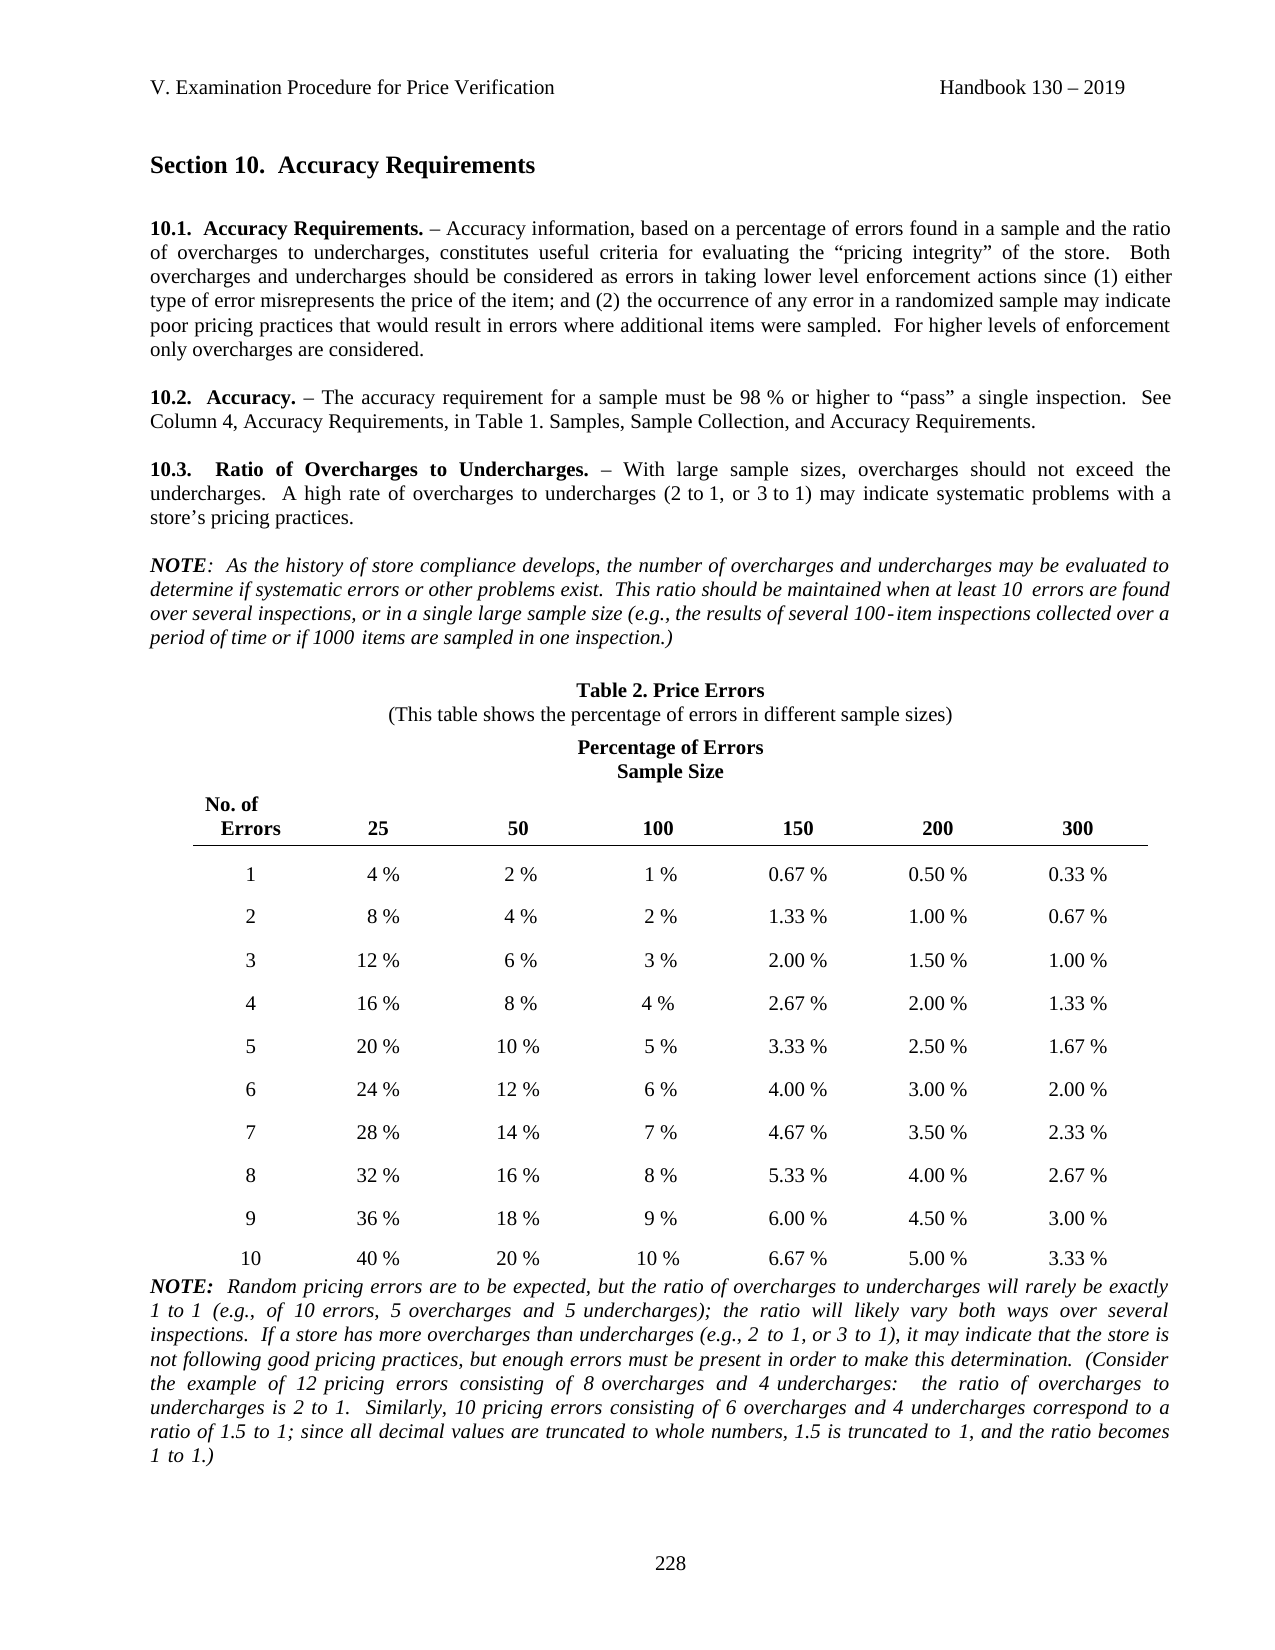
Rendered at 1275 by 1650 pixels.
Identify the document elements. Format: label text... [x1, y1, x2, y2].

table_cell 16 % [308, 976, 448, 1019]
table_cell 0.33 % [1008, 846, 1148, 890]
table_cell 100 [588, 788, 728, 845]
table_cell 8 % [448, 976, 588, 1019]
table_cell 1.33 % [1008, 976, 1148, 1019]
table_cell 2.67 % [1008, 1148, 1148, 1191]
table_cell 7 [193, 1105, 308, 1148]
text NOTE: As the history of store compliance develops, the number of overcharges and undercharges may be evaluated to determine if systematic errors or other problems exist. This ratio should be maintained when at least 10 errors are found over several inspections, or in a single large sample size (e.g., the results of several 100-item inspections collected over a period of time or if 1000 items are sampled in one inspection.) [150, 553, 1172, 649]
table_cell 50 [448, 788, 588, 845]
table_cell 2.33 % [1008, 1105, 1148, 1148]
table_cell 2 % [588, 890, 728, 933]
text NOTE: Random pricing errors are to be expected, but the ratio of overcharges to undercharges will rarely be exactly 1 to 1 (e.g., of 10 errors, 5 overcharges and 5 undercharges); the ratio will likely vary both ways over several inspections. If a store has more overcharges than undercharges (e.g., 2 to 1, or 3 to 1), it may indicate that the store is not following good pricing practices, but enough errors must be present in order to make this determination. (Consider the example of 12 pricing errors consisting of 8 overcharges and 4 undercharges: the ratio of overcharges to undercharges is 2 to 1. Similarly, 10 pricing errors consisting of 6 overcharges and 4 undercharges correspond to a ratio of 1.5 to 1; since all decimal values are truncated to whole numbers, 1.5 is truncated to 1, and the ratio becomes 1 to 1.) [150, 697, 1172, 1467]
table_cell 4 [193, 976, 308, 1019]
text 10.3. Ratio of Overcharges to Undercharges. – With large sample sizes, overcharges should not exceed the undercharges. A high rate of overcharges to undercharges (2 to 1, or 3 to 1) may indicate systematic problems with a store’s pricing practices. [150, 457, 1172, 529]
table_cell 5.33 % [728, 1148, 868, 1191]
table_cell 1 [193, 846, 308, 890]
table_cell 5 % [588, 1019, 728, 1062]
table_cell 1.50 % [868, 933, 1008, 976]
table_cell 3.00 % [868, 1062, 1008, 1105]
table_cell 8 % [588, 1148, 728, 1191]
table_cell 1.67 % [1008, 1019, 1148, 1062]
table_cell 2.67 % [728, 976, 868, 1019]
table_cell 200 [868, 788, 1008, 845]
table_cell 150 [728, 788, 868, 845]
table_cell 1.33 % [728, 890, 868, 933]
table_cell 12 % [308, 933, 448, 976]
table_cell 4 % [448, 890, 588, 933]
table_cell 2.00 % [728, 933, 868, 976]
text 10.2. Accuracy. – The accuracy requirement for a sample must be 98 % or higher to “pass” a single inspection. See Column 4, Accuracy Requirements, in Table 1. Samples, Sample Collection, and Accuracy Requirements. [150, 385, 1172, 433]
table_cell 18 % [448, 1191, 588, 1234]
table_cell 6.00 % [728, 1191, 868, 1234]
table_cell 3.33 % [728, 1019, 868, 1062]
table_cell 3.33 % [1008, 1234, 1148, 1274]
table_cell 4.50 % [868, 1191, 1008, 1234]
table_cell 2.00 % [1008, 1062, 1148, 1105]
table_cell No. of Errors [193, 788, 308, 845]
table_cell 300 [1008, 788, 1148, 845]
table_cell 32 % [308, 1148, 448, 1191]
table_cell 5 [193, 1019, 308, 1062]
table_cell 4.00 % [868, 1148, 1008, 1191]
table_cell 0.67 % [1008, 890, 1148, 933]
table_cell 24 % [308, 1062, 448, 1105]
table_cell 1.00 % [868, 890, 1008, 933]
table_cell 4.67 % [728, 1105, 868, 1148]
table_cell 1.00 % [1008, 933, 1148, 976]
table_cell 9 [193, 1191, 308, 1234]
table_cell 10 [193, 1234, 308, 1274]
table_cell 6 [193, 1062, 308, 1105]
table_cell 6 % [588, 1062, 728, 1105]
table_cell 10 % [448, 1019, 588, 1062]
table_cell 3.50 % [868, 1105, 1008, 1148]
table_cell 1 % [588, 846, 728, 890]
table_cell 5.00 % [868, 1234, 1008, 1274]
table_cell 4.00 % [728, 1062, 868, 1105]
table_cell 4 % [308, 846, 448, 890]
table_cell 2.00 % [868, 976, 1008, 1019]
table_cell Percentage of Errors Sample Size [193, 731, 1148, 788]
table_cell 40 % [308, 1234, 448, 1274]
table_cell 0.67 % [728, 846, 868, 890]
table_cell 28 % [308, 1105, 448, 1148]
table_cell 16 % [448, 1148, 588, 1191]
table_cell 8 % [308, 890, 448, 933]
table_cell 3 % [588, 933, 728, 976]
table_cell 25 [308, 788, 448, 845]
table_cell 2.50 % [868, 1019, 1008, 1062]
table_cell 9 % [588, 1191, 728, 1234]
table_cell 14 % [448, 1105, 588, 1148]
table_cell 0.50 % [868, 846, 1008, 890]
table_cell 3 [193, 933, 308, 976]
text Section 10. Accuracy Requirements [150, 150, 1172, 179]
table_cell 2 [193, 890, 308, 933]
text 10.1. Accuracy Requirements. – Accuracy information, based on a percentage of errors found in a sample and the ratio of overcharges to undercharges, constitutes useful criteria for evaluating the “pricing integrity” of the store. Both overcharges and undercharges should be considered as errors in taking lower level enforcement actions since (1) either type of error misrepresents the price of the item; and (2) the occurrence of any error in a randomized sample may indicate poor pricing practices that would result in errors where additional items were sampled. For higher levels of enforcement only overcharges are considered. [150, 216, 1172, 361]
table_cell 20 % [308, 1019, 448, 1062]
table_cell 7 % [588, 1105, 728, 1148]
table_cell 10 % [588, 1234, 728, 1274]
table_cell 6 % [448, 933, 588, 976]
table_cell 3.00 % [1008, 1191, 1148, 1234]
table_cell 8 [193, 1148, 308, 1191]
table_cell 2 % [448, 846, 588, 890]
table_header Table 2. Price Errors (This table shows the percentage of errors in different sample sizes) [193, 674, 1148, 731]
table_cell 12 % [448, 1062, 588, 1105]
table_cell 6.67 % [728, 1234, 868, 1274]
table_cell 20 % [448, 1234, 588, 1274]
table_cell 4 % [588, 976, 728, 1019]
table_cell 36 % [308, 1191, 448, 1234]
